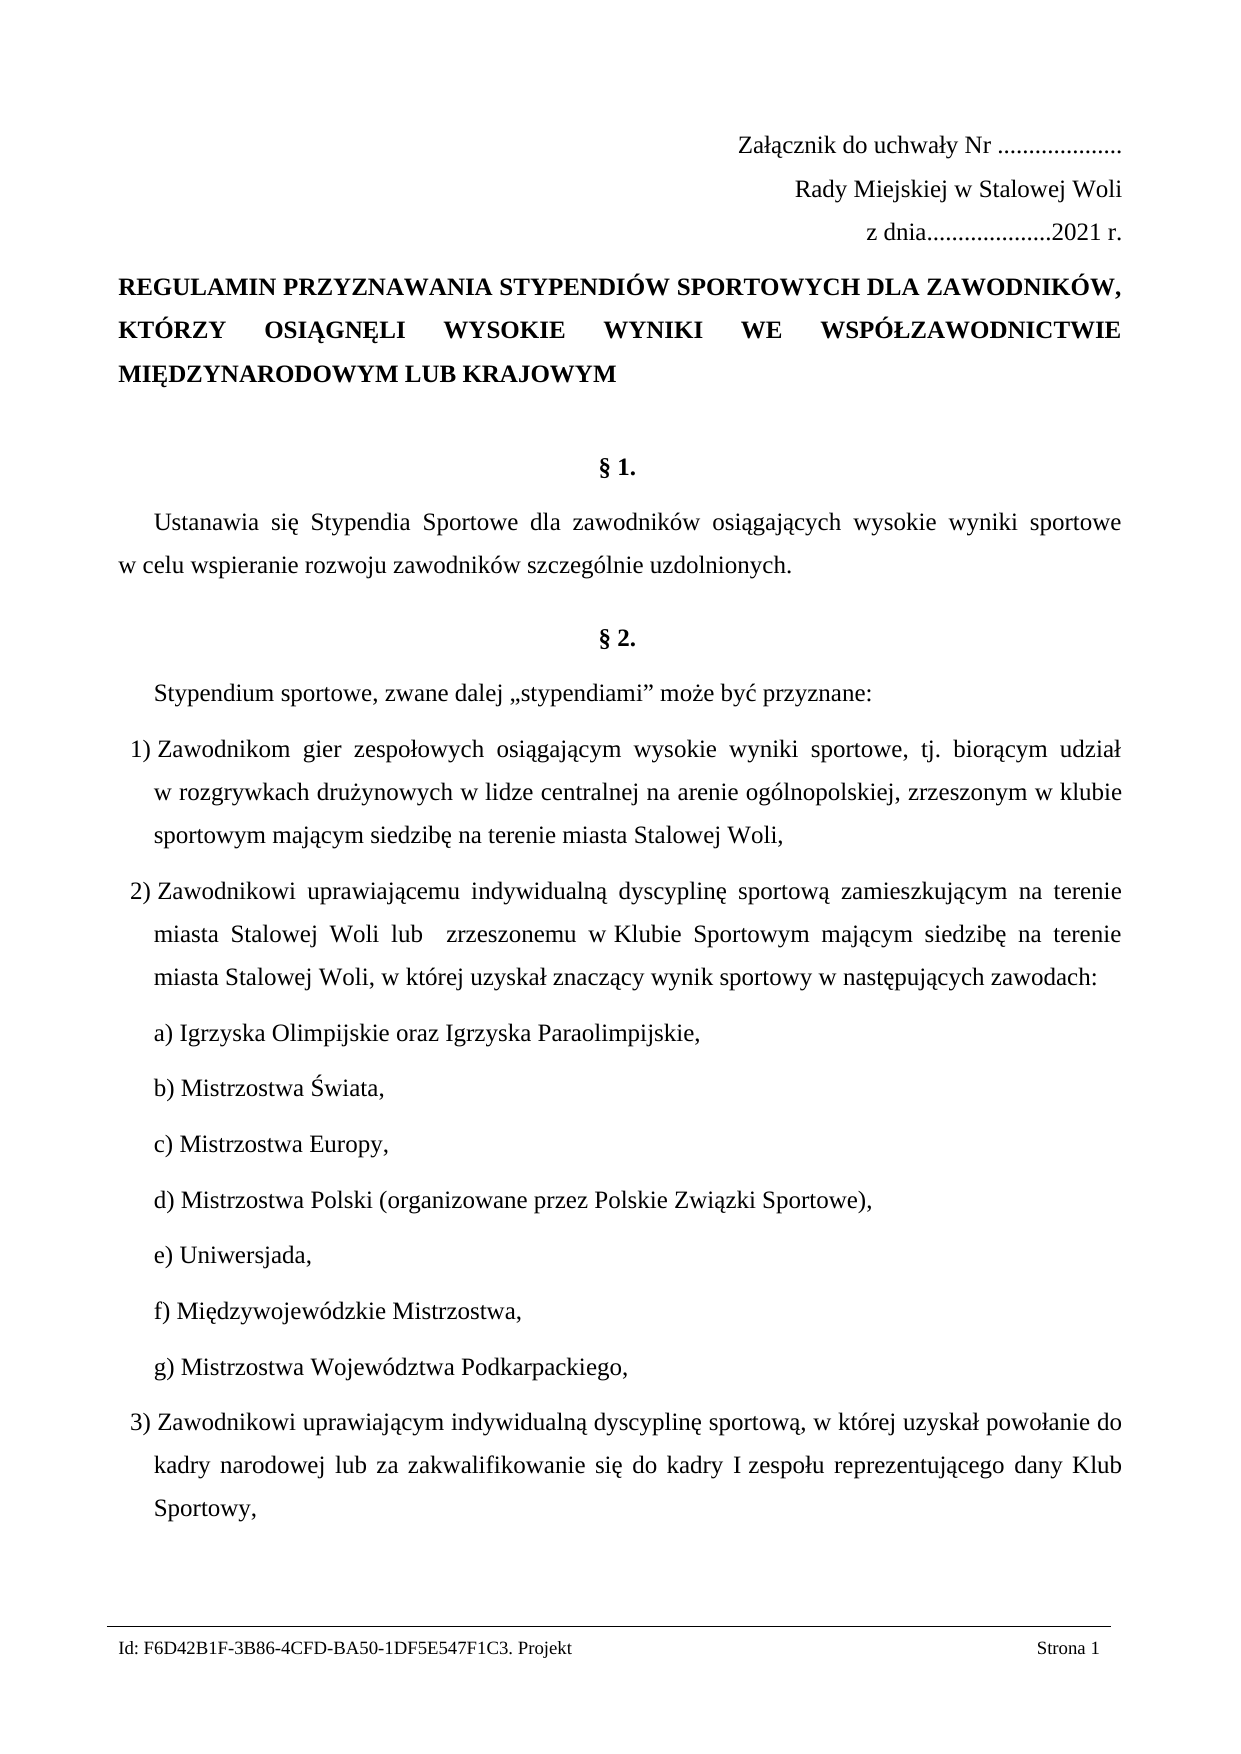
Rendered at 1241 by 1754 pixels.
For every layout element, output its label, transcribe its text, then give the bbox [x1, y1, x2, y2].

text § 1. [118, 452, 1122, 481]
text a) Igrzyska Olimpijskie oraz Igrzyska Paraolimpijskie, [153, 1018, 1122, 1047]
text c) Mistrzostwa Europy, [153, 1129, 1122, 1158]
text § 2. [118, 623, 1122, 652]
text 1) Zawodnikom gier zespołowych osiągającym wysokie wyniki sportowe, tj. biorącym udział w rozgrywkach drużynowych w lidze centralnej na arenie ogólnopolskiej, zrzeszonym w klubie sportowym mającym siedzibę na terenie miasta Stalowej Woli, [130, 734, 1122, 849]
text Załącznik do uchwały Nr .................... Rady Miejskiej w Stalowej Woli z dnia....................2021 r. [654, 131, 1122, 246]
text f) Międzywojewódzkie Mistrzostwa, [153, 1296, 1122, 1325]
text g) Mistrzostwa Województwa Podkarpackiego, [153, 1352, 1122, 1380]
text 2) Zawodnikowi uprawiającemu indywidualną dyscyplinę sportową zamieszkującym na terenie miasta Stalowej Woli lub zrzeszonemu w Klubie Sportowym mającym siedzibę na terenie miasta Stalowej Woli, w której uzyskał znaczący wynik sportowy w następujących zawodach: [130, 876, 1122, 991]
text b) Mistrzostwa Świata, [153, 1073, 1122, 1102]
text Stypendium sportowe, zwane dalej „stypendiami” może być przyznane: [118, 678, 1122, 707]
text Ustanawia się Stypendia Sportowe dla zawodników osiągających wysokie wyniki sportowe w celu wspieranie rozwoju zawodników szczególnie uzdolnionych. [118, 507, 1122, 579]
text d) Mistrzostwa Polski (organizowane przez Polskie Związki Sportowe), [153, 1185, 1122, 1213]
text 3) Zawodnikowi uprawiającym indywidualną dyscyplinę sportową, w której uzyskał powołanie do kadry narodowej lub za zakwalifikowanie się do kadry I zespołu reprezentującego dany Klub Sportowy, [130, 1407, 1122, 1522]
text e) Uniwersjada, [153, 1240, 1122, 1269]
text REGULAMIN PRZYZNAWANIA STYPENDIÓW SPORTOWYCH DLA ZAWODNIKÓW, KTÓRZY OSIĄGNĘLI WYSOKIE WYNIKI WE WSPÓŁZAWODNICTWIE MIĘDZYNARODOWYM LUB KRAJOWYM [118, 272, 1122, 387]
